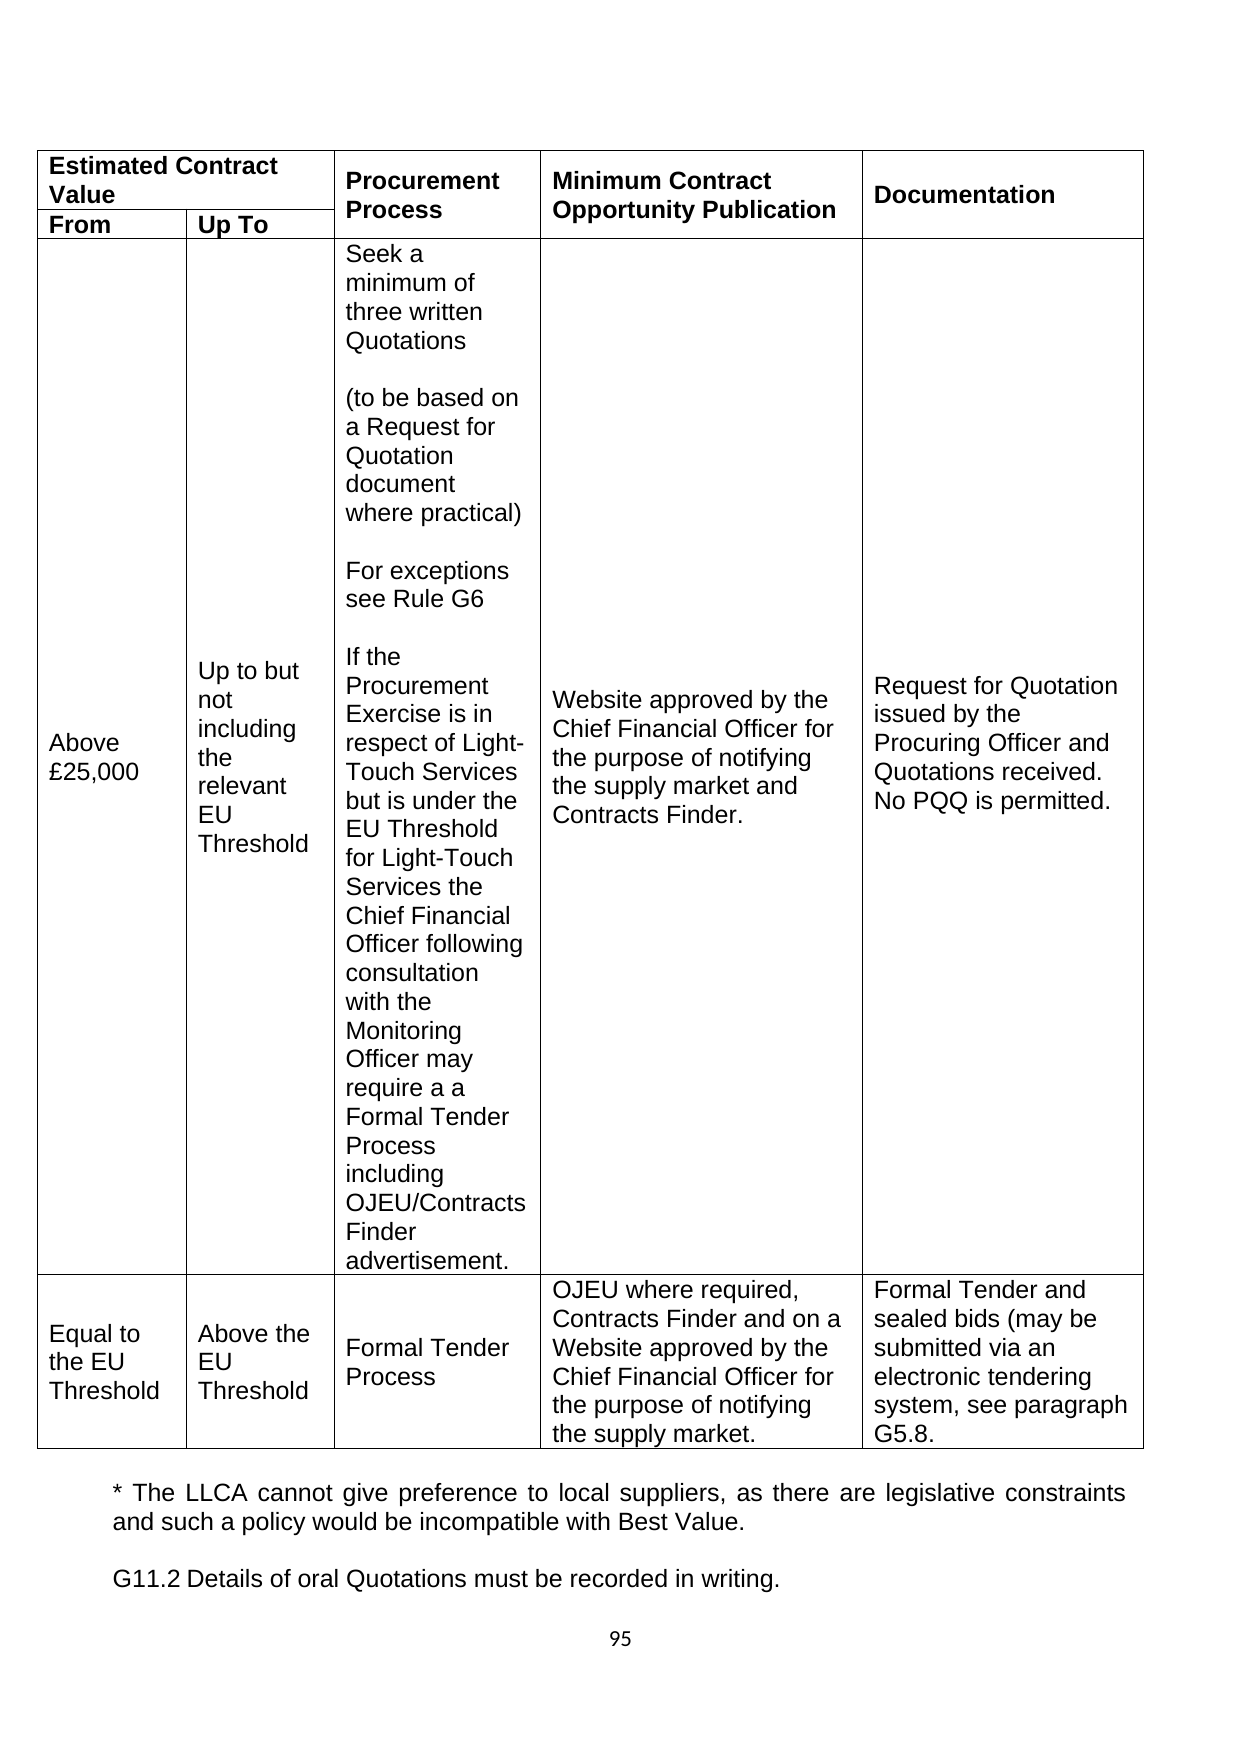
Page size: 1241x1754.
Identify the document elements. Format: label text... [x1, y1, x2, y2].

table_header Procurement Process [335, 151, 540, 238]
table_cell Seek a minimum of three written Quotations (to be based on a Request for Quotation document where practical) For exceptions see Rule G6 If the Procurement Exercise is in respect of Light-Touch Services but is under the EU Threshold for Light-Touch Services the Chief Financial Officer following consultation with the Monitoring Officer may require a a Formal Tender Process including OJEU/Contracts Finder advertisement. [335, 239, 540, 1274]
table_cell OJEU where required, Contracts Finder and on a Website approved by the Chief Financial Officer for the purpose of notifying the supply market. [541, 1275, 862, 1448]
table_cell Formal Tender and sealed bids (may be submitted via an electronic tendering system, see paragraph G5.8. [863, 1275, 1143, 1448]
table_header Estimated Contract Value [38, 151, 334, 208]
table_cell Up to but not including the relevant EU Threshold [187, 239, 334, 1274]
table_cell Formal Tender Process [335, 1275, 540, 1448]
table_cell Equal to the EU Threshold [38, 1275, 186, 1448]
table_cell Above the EU Threshold [187, 1275, 334, 1448]
table_header Minimum Contract Opportunity Publication [541, 151, 862, 238]
table_header Documentation [863, 151, 1143, 238]
list Details of oral Quotations must be recorded in writing. [112, 1564, 1128, 1593]
table_cell From [38, 210, 186, 238]
table_cell Up To [187, 210, 334, 238]
text * The LLCA cannot give preference to local suppliers, as there are legislative constraints and such a policy would be incompatible with Best Value. [112, 1478, 1128, 1535]
table_cell Website approved by the Chief Financial Officer for the purpose of notifying the supply market and Contracts Finder. [541, 239, 862, 1274]
table_cell Request for Quotation issued by the Procuring Officer and Quotations received. No PQQ is permitted. [863, 239, 1143, 1274]
table_cell Above £25,000 [38, 239, 186, 1274]
